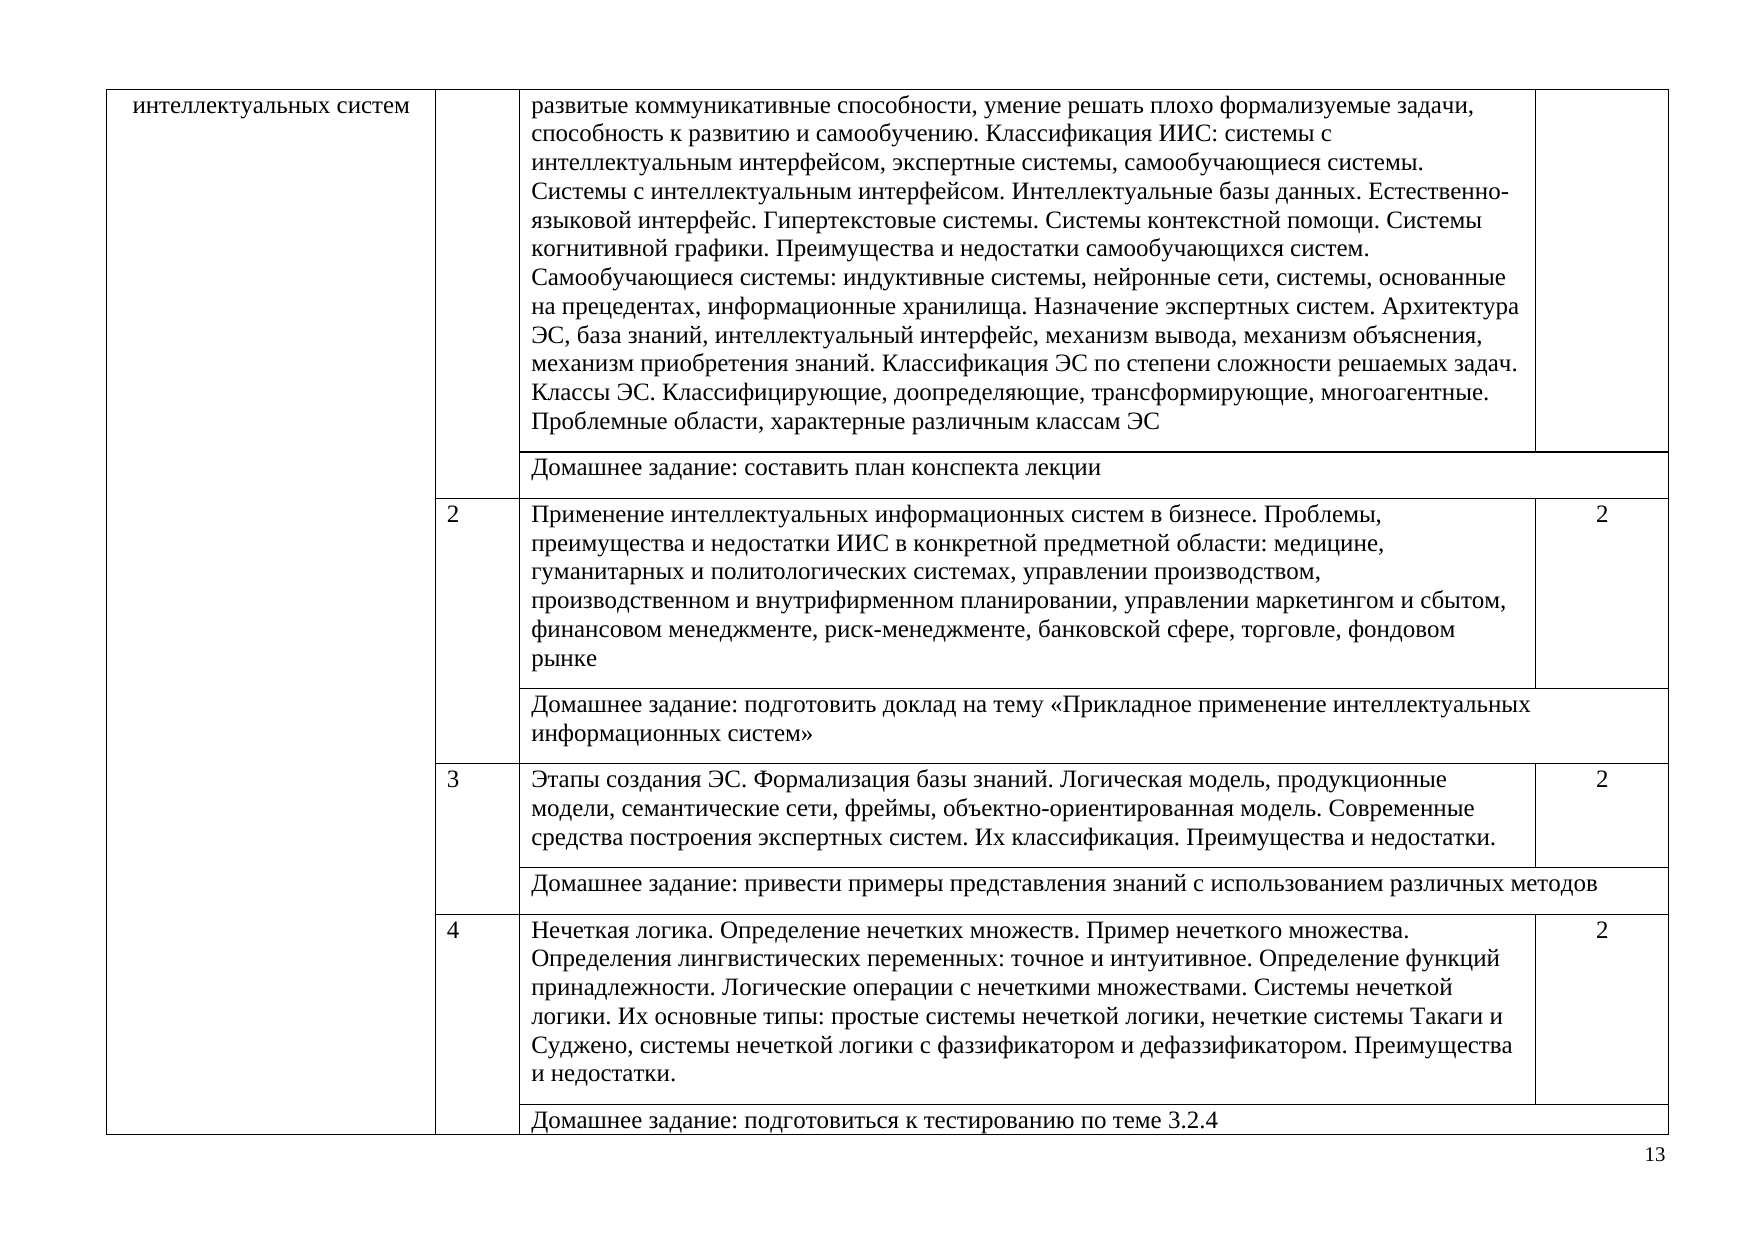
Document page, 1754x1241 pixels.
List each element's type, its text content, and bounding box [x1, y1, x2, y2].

table_cell Домашнее задание: составить план конспекта лекции [520, 453, 1668, 498]
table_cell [520, 1105, 1668, 1134]
table_cell 3 [436, 764, 519, 914]
table_cell 2 [436, 499, 519, 763]
table_cell 1 [436, 90, 519, 498]
table_cell 2 [1536, 90, 1668, 451]
table_cell Применение интеллектуальных информационных систем в бизнесе. Проблемы, преимущества и недостатки ИИС в конкретной предметной области: медицине, гуманитарных и политологических системах, управлении производством, производственном и внутрифирменном планировании, управлении маркетингом и сбытом, финансовом менеджменте, риск-менеджменте, банковской сфере, торговле, фондовом рынке [520, 499, 1535, 688]
table_cell Домашнее задание: привести примеры представления знаний с использованием различных методов [520, 868, 1668, 914]
table_cell 2 [1536, 499, 1668, 688]
table_cell Нечеткая логика. Определение нечетких множеств. Пример нечеткого множества. Определения лингвистических переменных: точное и интуитивное. Определение функций принадлежности. Логические операции с нечеткими множествами. Системы нечеткой логики. Их основные типы: простые системы нечеткой логики, нечеткие системы Такаги и Суджено, системы нечеткой логики с фаззификатором и дефаззификатором. Преимущества и недостатки. [520, 915, 1535, 1104]
table_cell Домашнее задание: подготовить доклад на тему «Прикладное применение интеллектуальных информационных систем» [520, 689, 1668, 763]
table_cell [520, 90, 1535, 451]
table_cell 4 [436, 915, 519, 1134]
table_cell 2 [1536, 915, 1668, 1104]
table_cell Этапы создания ЭС. Формализация базы знаний. Логическая модель, продукционные модели, семантические сети, фреймы, объектно-ориентированная модель. Современные средства построения экспертных систем. Их классификация. Преимущества и недостатки. [520, 764, 1535, 867]
table_cell 2 [1536, 764, 1668, 867]
